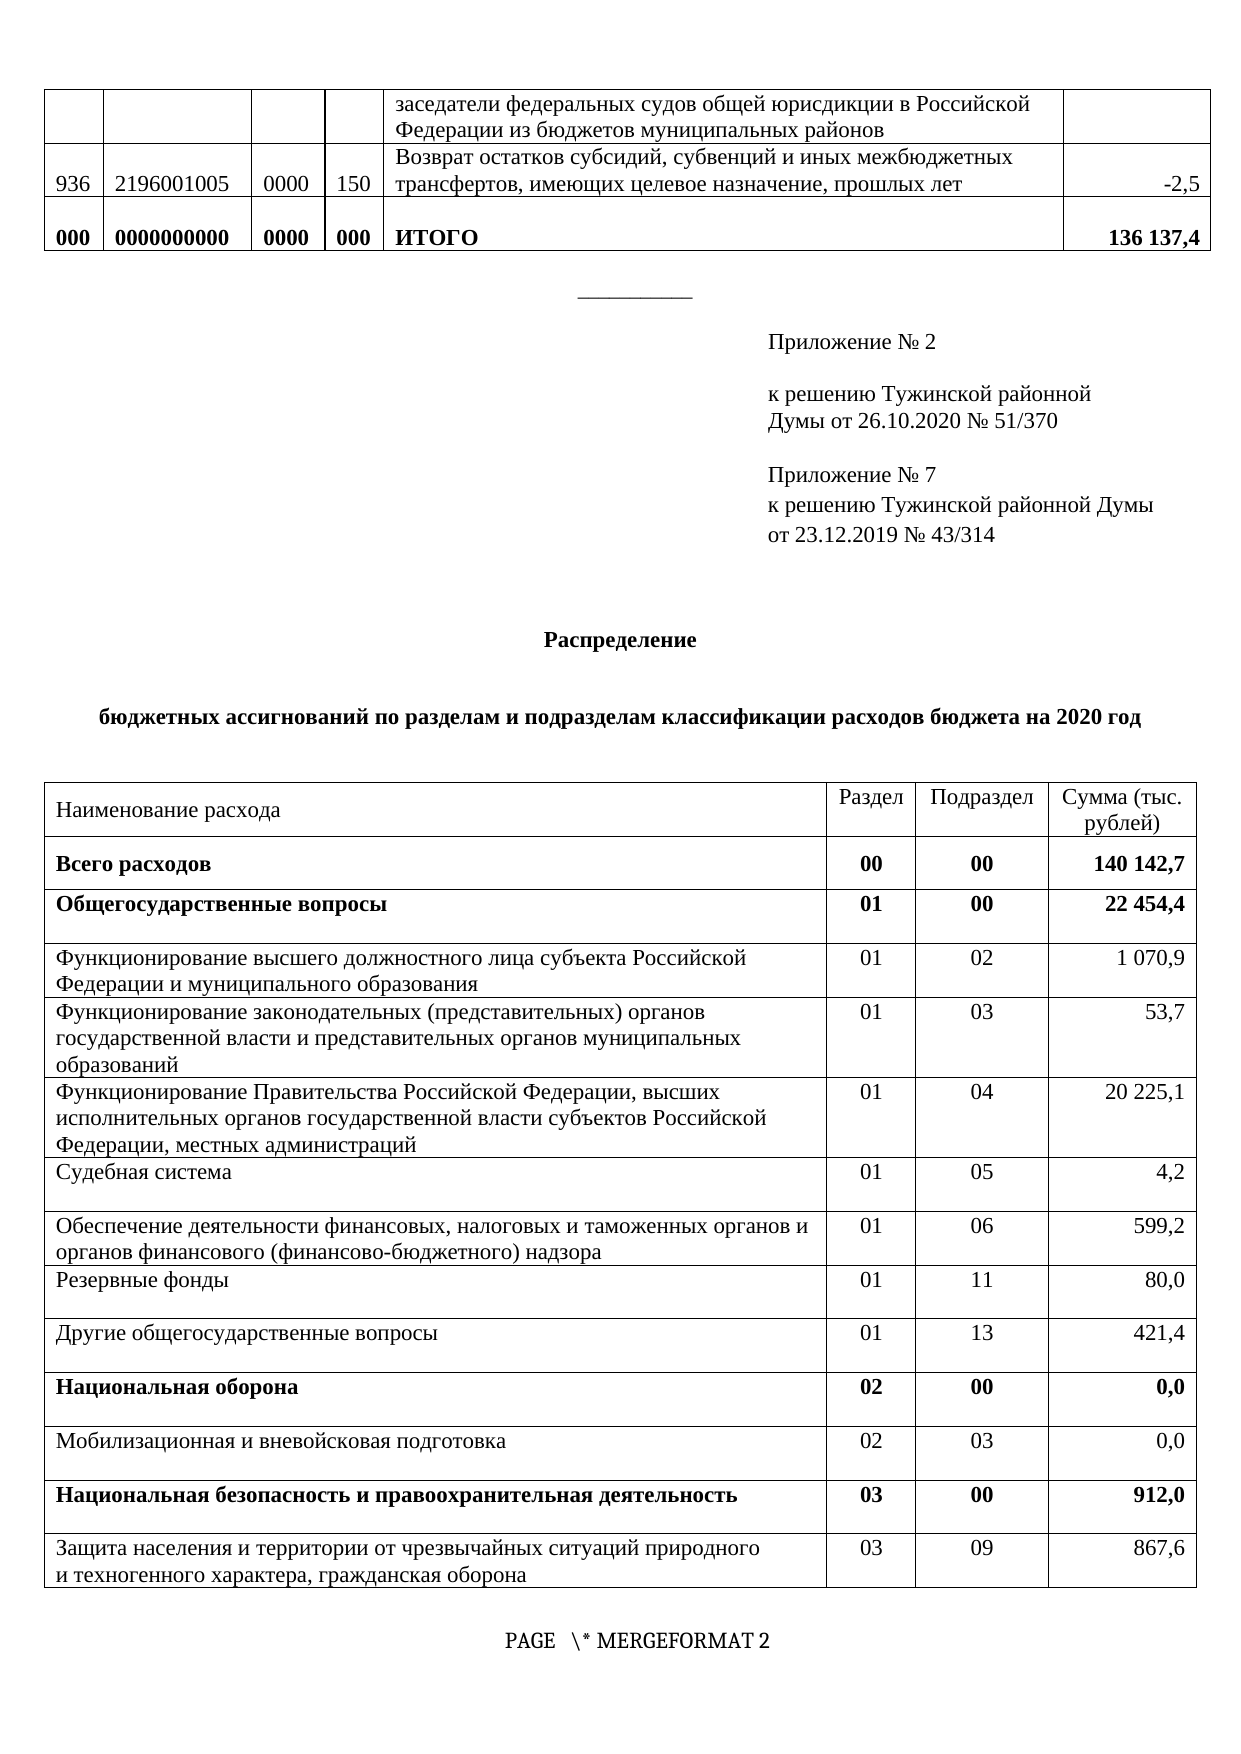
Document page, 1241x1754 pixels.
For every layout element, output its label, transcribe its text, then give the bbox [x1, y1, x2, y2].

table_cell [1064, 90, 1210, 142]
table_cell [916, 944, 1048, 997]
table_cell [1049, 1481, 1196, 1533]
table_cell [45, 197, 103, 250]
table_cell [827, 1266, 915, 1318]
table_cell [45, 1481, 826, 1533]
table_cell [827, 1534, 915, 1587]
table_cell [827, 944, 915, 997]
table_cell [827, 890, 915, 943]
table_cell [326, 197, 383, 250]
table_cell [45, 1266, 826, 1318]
text Приложение № 2 [768, 328, 1152, 354]
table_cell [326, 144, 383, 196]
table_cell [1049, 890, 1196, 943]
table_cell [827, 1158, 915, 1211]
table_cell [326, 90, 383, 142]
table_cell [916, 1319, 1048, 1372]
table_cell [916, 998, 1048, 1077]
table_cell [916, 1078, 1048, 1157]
text к решению Тужинской районной Думы от 26.10.2020 № 51/370 [768, 380, 1152, 433]
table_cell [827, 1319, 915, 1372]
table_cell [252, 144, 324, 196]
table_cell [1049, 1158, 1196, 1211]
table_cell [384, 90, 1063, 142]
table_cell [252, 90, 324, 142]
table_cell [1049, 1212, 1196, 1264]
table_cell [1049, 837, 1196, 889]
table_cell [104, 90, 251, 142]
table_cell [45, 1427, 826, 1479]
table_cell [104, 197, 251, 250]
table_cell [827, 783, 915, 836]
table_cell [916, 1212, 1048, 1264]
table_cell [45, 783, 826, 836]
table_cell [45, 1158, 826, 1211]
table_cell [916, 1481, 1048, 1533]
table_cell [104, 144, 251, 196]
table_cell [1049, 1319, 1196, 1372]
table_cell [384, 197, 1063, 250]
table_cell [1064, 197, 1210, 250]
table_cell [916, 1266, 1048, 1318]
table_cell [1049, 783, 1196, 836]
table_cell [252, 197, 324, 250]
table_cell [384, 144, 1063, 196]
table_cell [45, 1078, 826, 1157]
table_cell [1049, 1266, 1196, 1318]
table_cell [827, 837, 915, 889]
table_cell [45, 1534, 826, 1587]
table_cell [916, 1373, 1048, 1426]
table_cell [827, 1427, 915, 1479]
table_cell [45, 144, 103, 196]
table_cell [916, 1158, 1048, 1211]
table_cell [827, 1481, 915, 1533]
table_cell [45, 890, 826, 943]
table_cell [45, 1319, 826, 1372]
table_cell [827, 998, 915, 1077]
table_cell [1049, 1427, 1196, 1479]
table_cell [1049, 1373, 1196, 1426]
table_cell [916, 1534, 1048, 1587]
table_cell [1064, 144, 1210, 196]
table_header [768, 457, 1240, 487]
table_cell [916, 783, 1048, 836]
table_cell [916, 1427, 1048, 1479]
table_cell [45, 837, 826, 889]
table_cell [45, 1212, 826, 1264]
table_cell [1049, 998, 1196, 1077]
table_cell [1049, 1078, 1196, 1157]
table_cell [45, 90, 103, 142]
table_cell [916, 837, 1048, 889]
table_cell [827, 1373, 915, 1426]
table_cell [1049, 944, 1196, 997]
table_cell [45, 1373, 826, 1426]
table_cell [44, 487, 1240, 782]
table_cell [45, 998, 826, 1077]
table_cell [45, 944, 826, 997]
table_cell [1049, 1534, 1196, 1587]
text ___________ [118, 277, 1152, 301]
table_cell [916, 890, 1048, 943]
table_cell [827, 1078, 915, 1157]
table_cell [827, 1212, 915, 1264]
